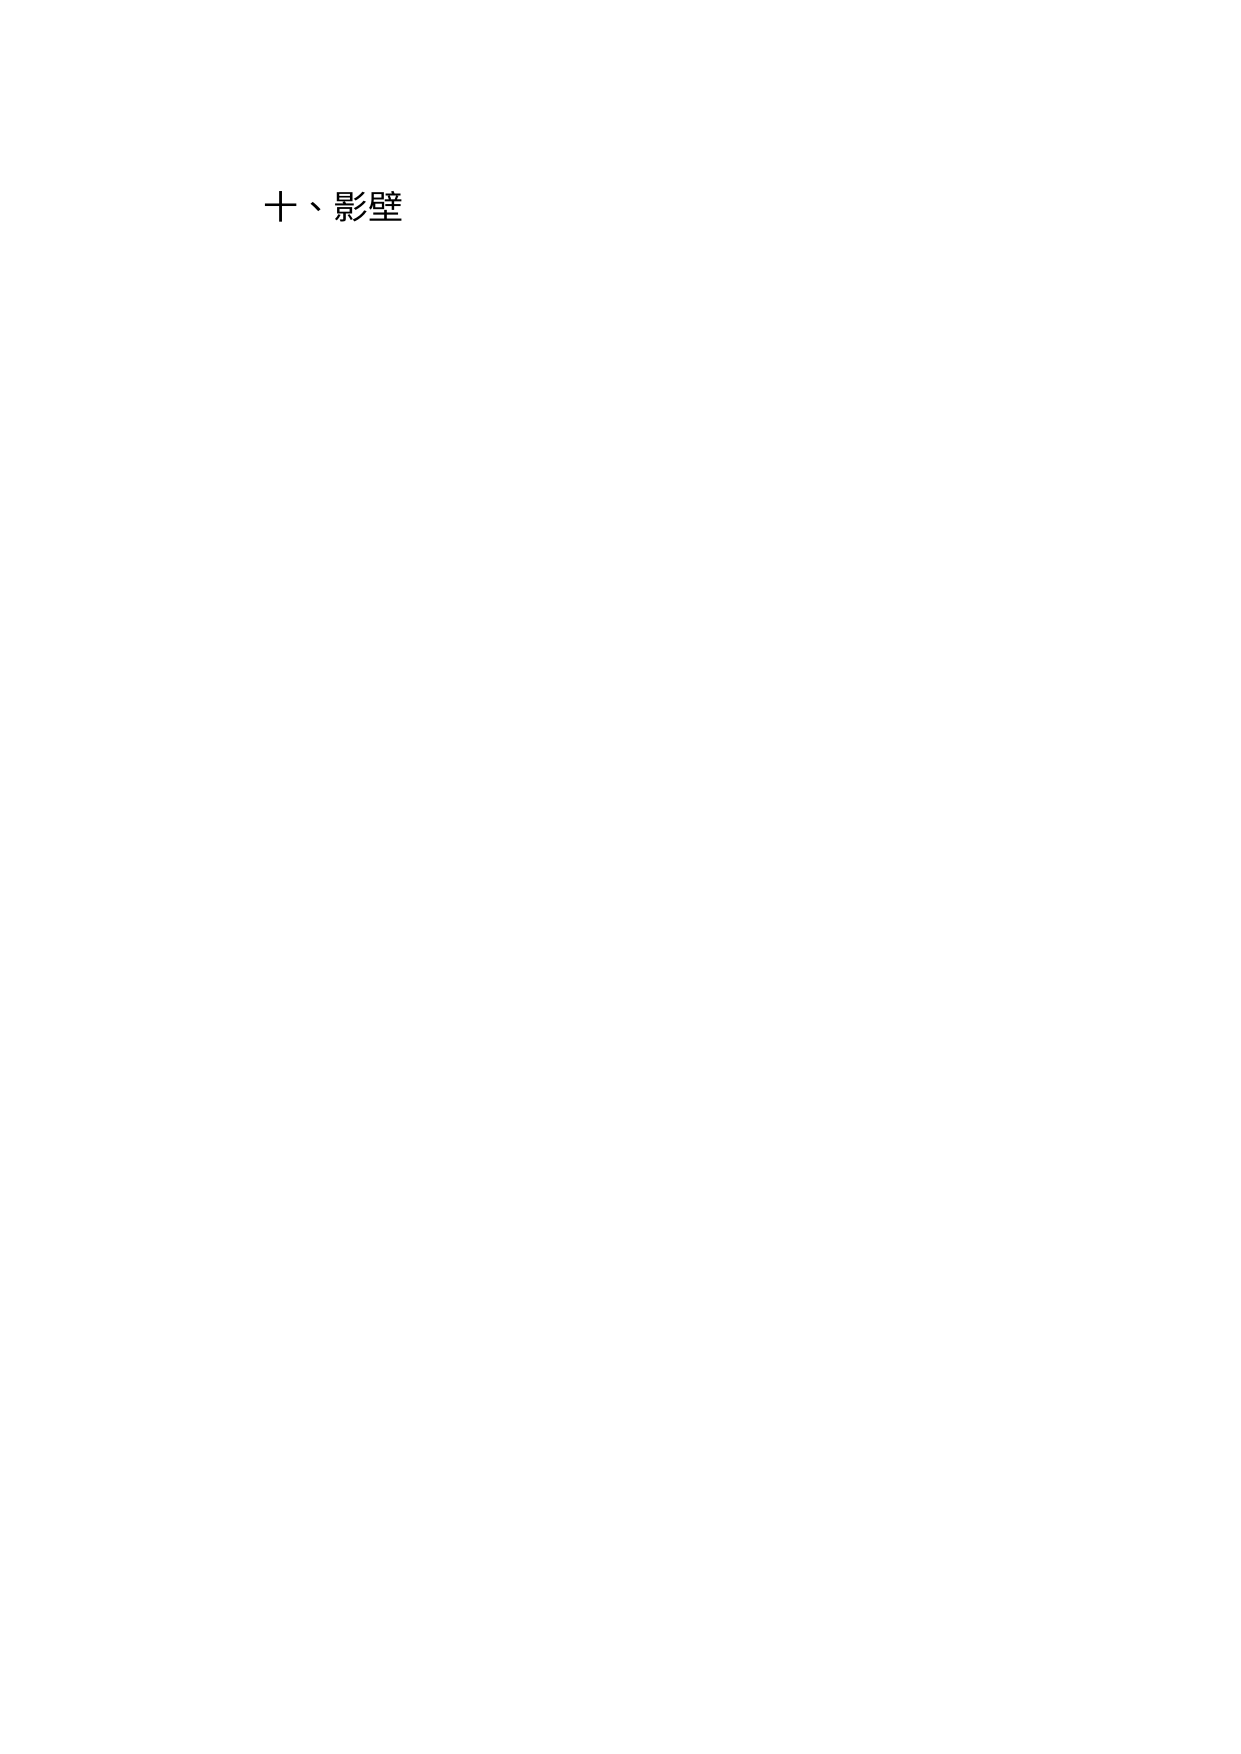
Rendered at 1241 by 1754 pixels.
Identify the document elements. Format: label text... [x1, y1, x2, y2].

text 十、影壁 [194, 184, 1052, 229]
